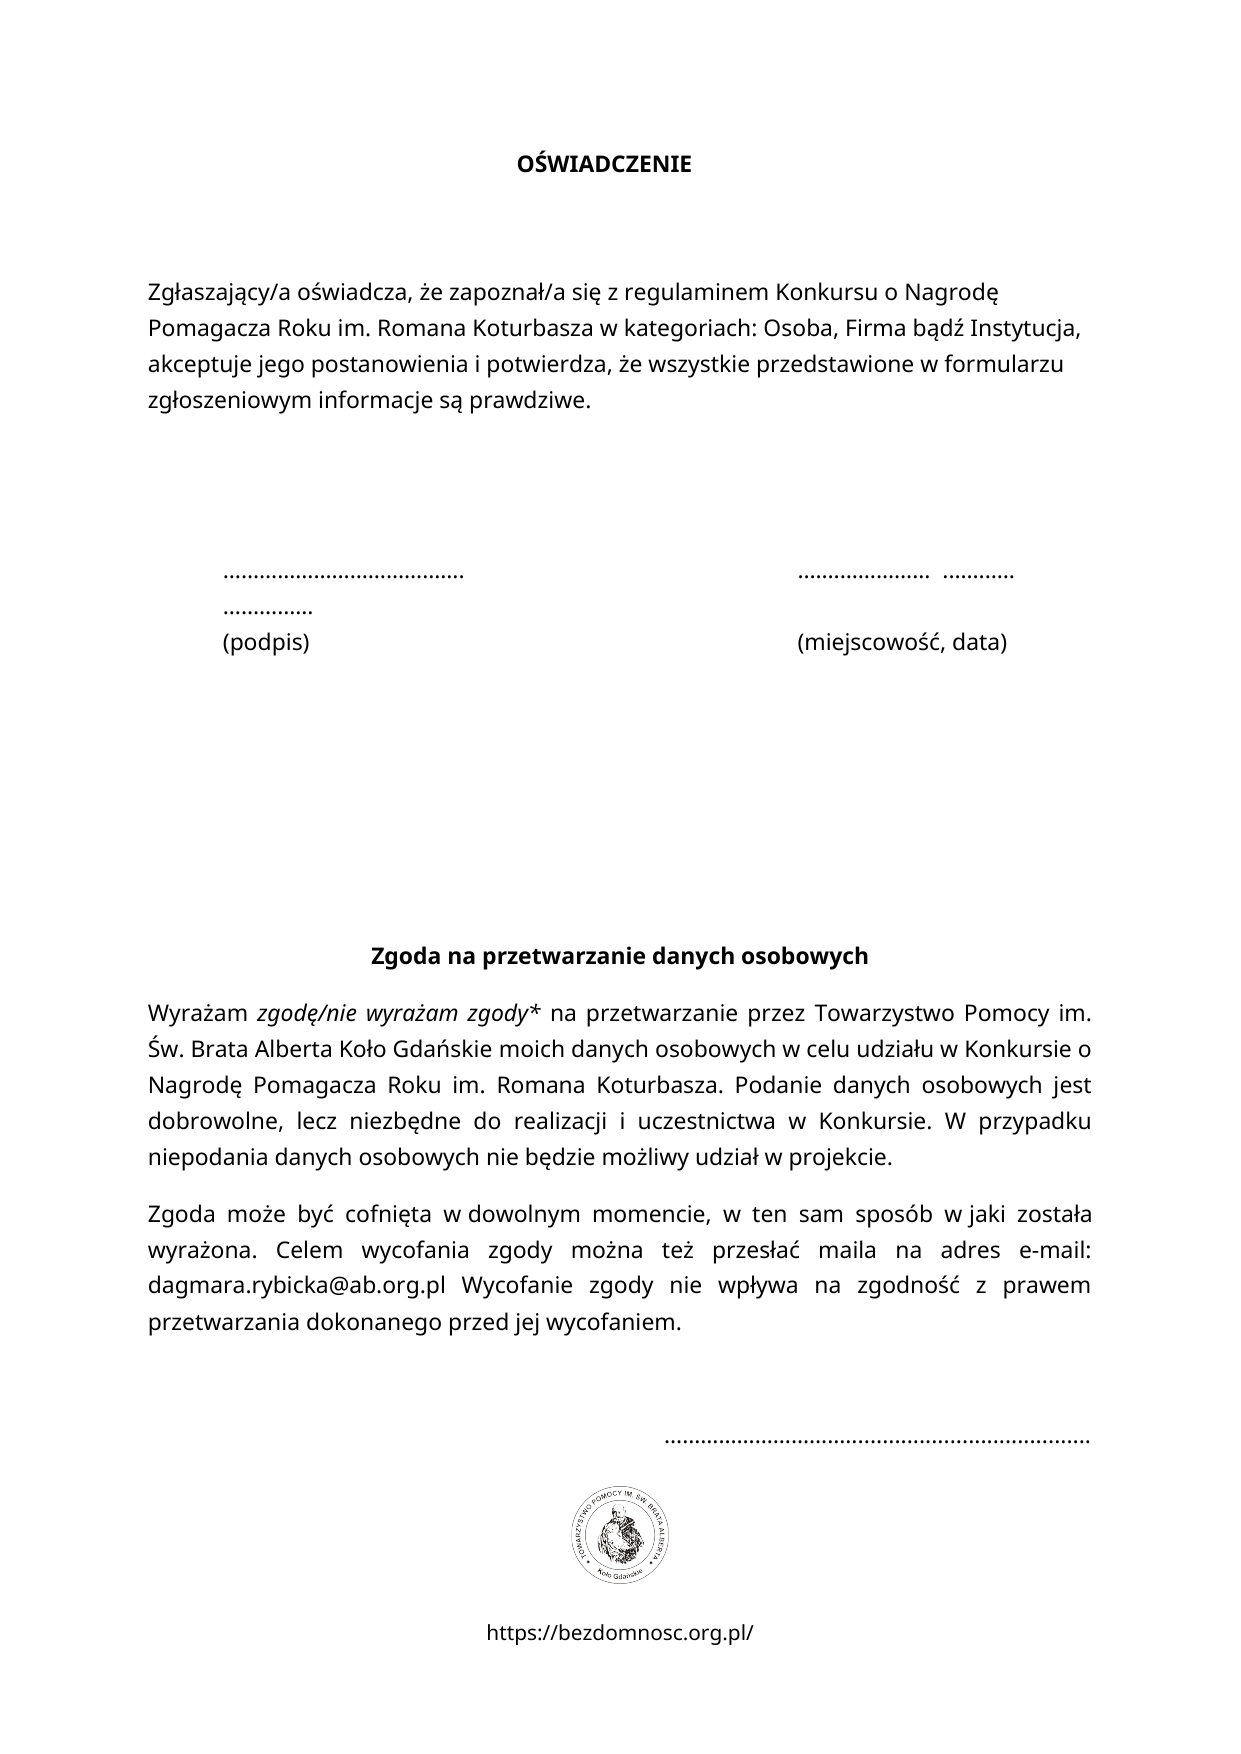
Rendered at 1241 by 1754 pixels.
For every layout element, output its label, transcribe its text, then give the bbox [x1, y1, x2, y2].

list OŚWIADCZENIE [223, 148, 1093, 179]
text Zgoda może być cofnięta w dowolnym momencie, w ten sam sposób w jaki została wyrażona. Celem wycofania zgody można też przesłać maila na adres e-mail: dagmara.rybicka@ab.org.pl Wycofanie zgody nie wpływa na zgodność z prawem przetwarzania dokonanego przed jej wycofaniem. [148, 1198, 1093, 1337]
picture [571, 1486, 669, 1584]
text Zgłaszający/a oświadcza, że zapoznał/a się z regulaminem Konkursu o Nagrodę Pomagacza Roku im. Romana Koturbasza w kategoriach: Osoba, Firma bądź Instytucja, akceptuje jego postanowienia i potwierdza, że wszystkie przedstawione w formularzu zgłoszeniowym informacje są prawdziwe. [148, 276, 1093, 415]
list …………………………………. ….……………… .………..…………… [223, 554, 1093, 622]
list (podpis) (miejscowość, data) [223, 626, 1093, 657]
text Wyrażam zgodę/nie wyrażam zgody* na przetwarzanie przez Towarzystwo Pomocy im. Św. Brata Alberta Koło Gdańskie moich danych osobowych w celu udziału w Konkursie o Nagrodę Pomagacza Roku im. Romana Koturbasza. Podanie danych osobowych jest dobrowolne, lecz niezbędne do realizacji i uczestnictwa w Konkursie. W przypadku niepodania danych osobowych nie będzie możliwy udział w projekcie. [148, 997, 1093, 1172]
text Zgoda na przetwarzanie danych osobowych [148, 940, 1093, 972]
text …………………………............................................ [664, 1419, 1093, 1450]
